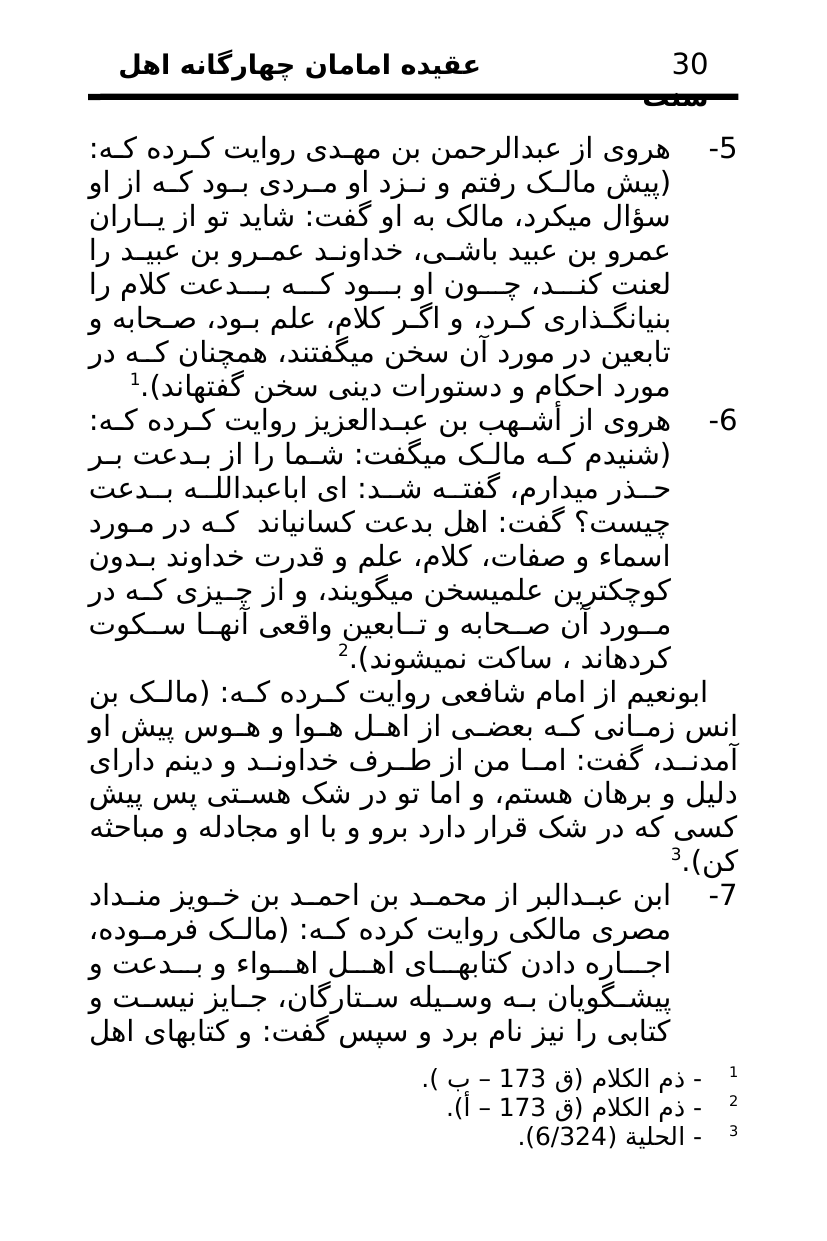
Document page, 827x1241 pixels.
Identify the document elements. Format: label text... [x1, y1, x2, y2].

list هروی از عبدالرحمن بن مهدی روایت کرده که: (پیش مالک رفتم و نزد او مردی بود که از او سؤال می‏کرد، مالک به او گفت: شاید تو از یاران عمرو بن عبید باشی، خداوند عمرو بن عبید را لعنت کند، چون او بود که بدعت کلام را بنیانگذاری کرد، و اگر کلام، علم بود، صحابه و تابعین در مورد آن سخن می‏گفتند، همچنان که در مورد احکام و دستورات دینی سخن گفته‏اند). [89, 132, 708, 403]
text ابونعیم از امام شافعی روایت کرده که: (مالک بن انس زمانی که بعضی از اهل هوا و هوس پیش او آمدند، گفت: اما من از طرف خداوند و دینم دارای دلیل و برهان هستم، و اما تو در شک هستی پس پیش کسی که در شک قرار دارد برو و با او مجادله و مباحثه کن). [89, 675, 738, 879]
list هروی از أشهب بن عبدالعزیز روایت کرده که: (شنیدم که مالک می‏گفت: شما را از بدعت بر حذر می‏دارم، گفته شد: ای اباعبدالله بدعت چیست؟ گفت: اهل بدعت کسانی‏اند که در مورد اسماء و صفات، کلام، علم و قدرت خداوند بدون کوچکترین علمی‏سخن می‏گویند، و از چیزی که در مورد آن صحابه و تابعین واقعی آنها سکوت کرده‏اند ، ساکت نمی‏شوند). [89, 403, 708, 675]
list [89, 879, 708, 1048]
